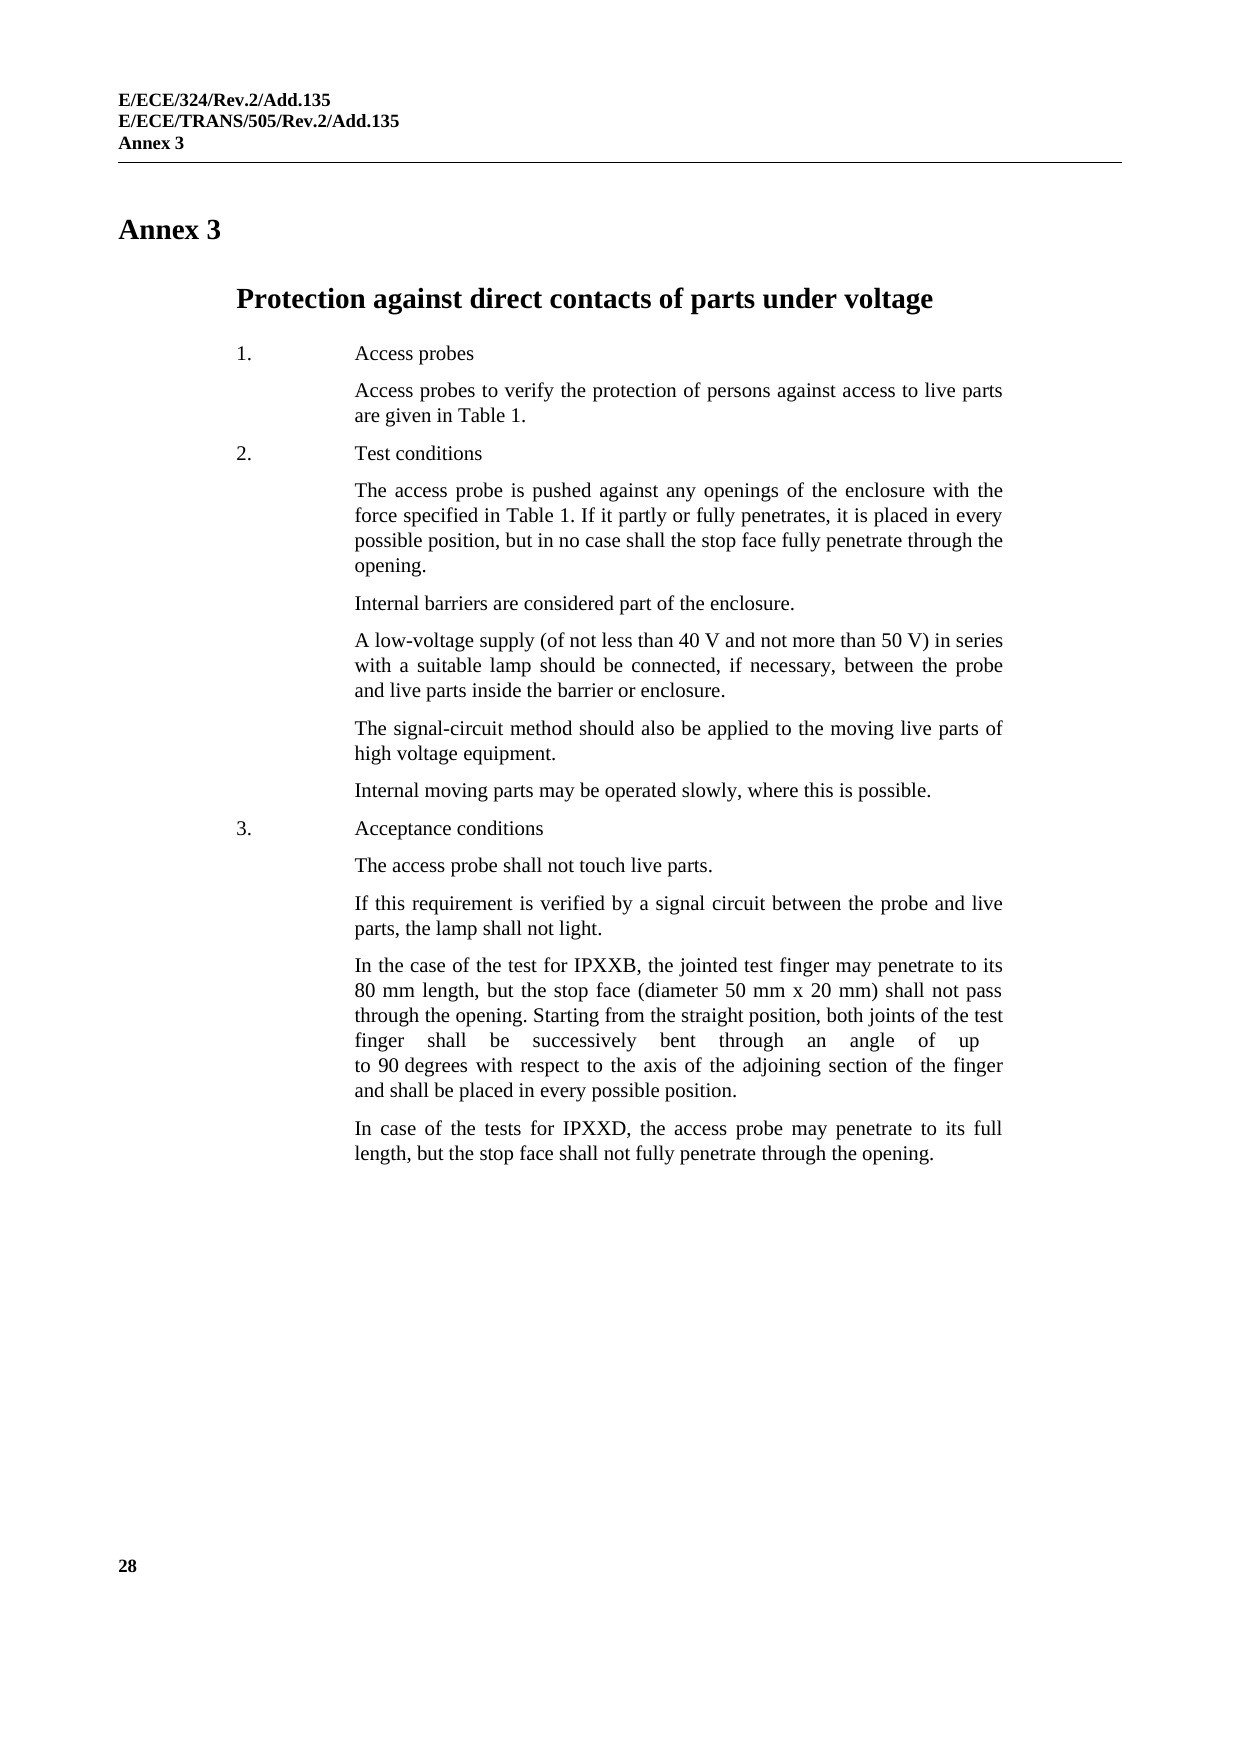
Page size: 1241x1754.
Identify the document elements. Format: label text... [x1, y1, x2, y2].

text Protection against direct contacts of parts under voltage [118, 283, 1004, 315]
text Internal moving parts may be operated slowly, where this is possible. [354, 777, 1004, 802]
text The signal-circuit method should also be applied to the moving live parts of high voltage equipment. [354, 715, 1004, 765]
text 1. Access probes [236, 340, 1004, 365]
text Internal barriers are considered part of the enclosure. [354, 590, 1004, 615]
text A low-voltage supply (of not less than 40 V and not more than 50 V) in series with a suitable lamp should be connected, if necessary, between the probe and live parts inside the barrier or enclosure. [354, 627, 1004, 702]
text If this requirement is verified by a signal circuit between the probe and live parts, the lamp shall not light. [354, 890, 1004, 940]
text Annex 3 [118, 215, 1004, 246]
text In case of the tests for IPXXD, the access probe may penetrate to its full length, but the stop face shall not fully penetrate through the opening. [354, 1115, 1004, 1165]
text 2. Test conditions [236, 440, 1004, 465]
text The access probe is pushed against any openings of the enclosure with the force specified in Table 1. If it partly or fully penetrates, it is placed in every possible position, but in no case shall the stop face fully penetrate through the opening. [354, 477, 1004, 577]
text The access probe shall not touch live parts. [354, 852, 1004, 877]
text 3. Acceptance conditions [236, 815, 1004, 840]
text In the case of the test for IPXXB, the jointed test finger may penetrate to its 80 mm length, but the stop face (diameter 50 mm x 20 mm) shall not pass through the opening. Starting from the straight position, both joints of the test finger shall be successively bent through an angle of up to 90 degrees with respect to the axis of the adjoining section of the finger and shall be placed in every possible position. [354, 952, 1004, 1102]
text Access probes to verify the protection of persons against access to live parts are given in Table 1. [354, 377, 1004, 427]
